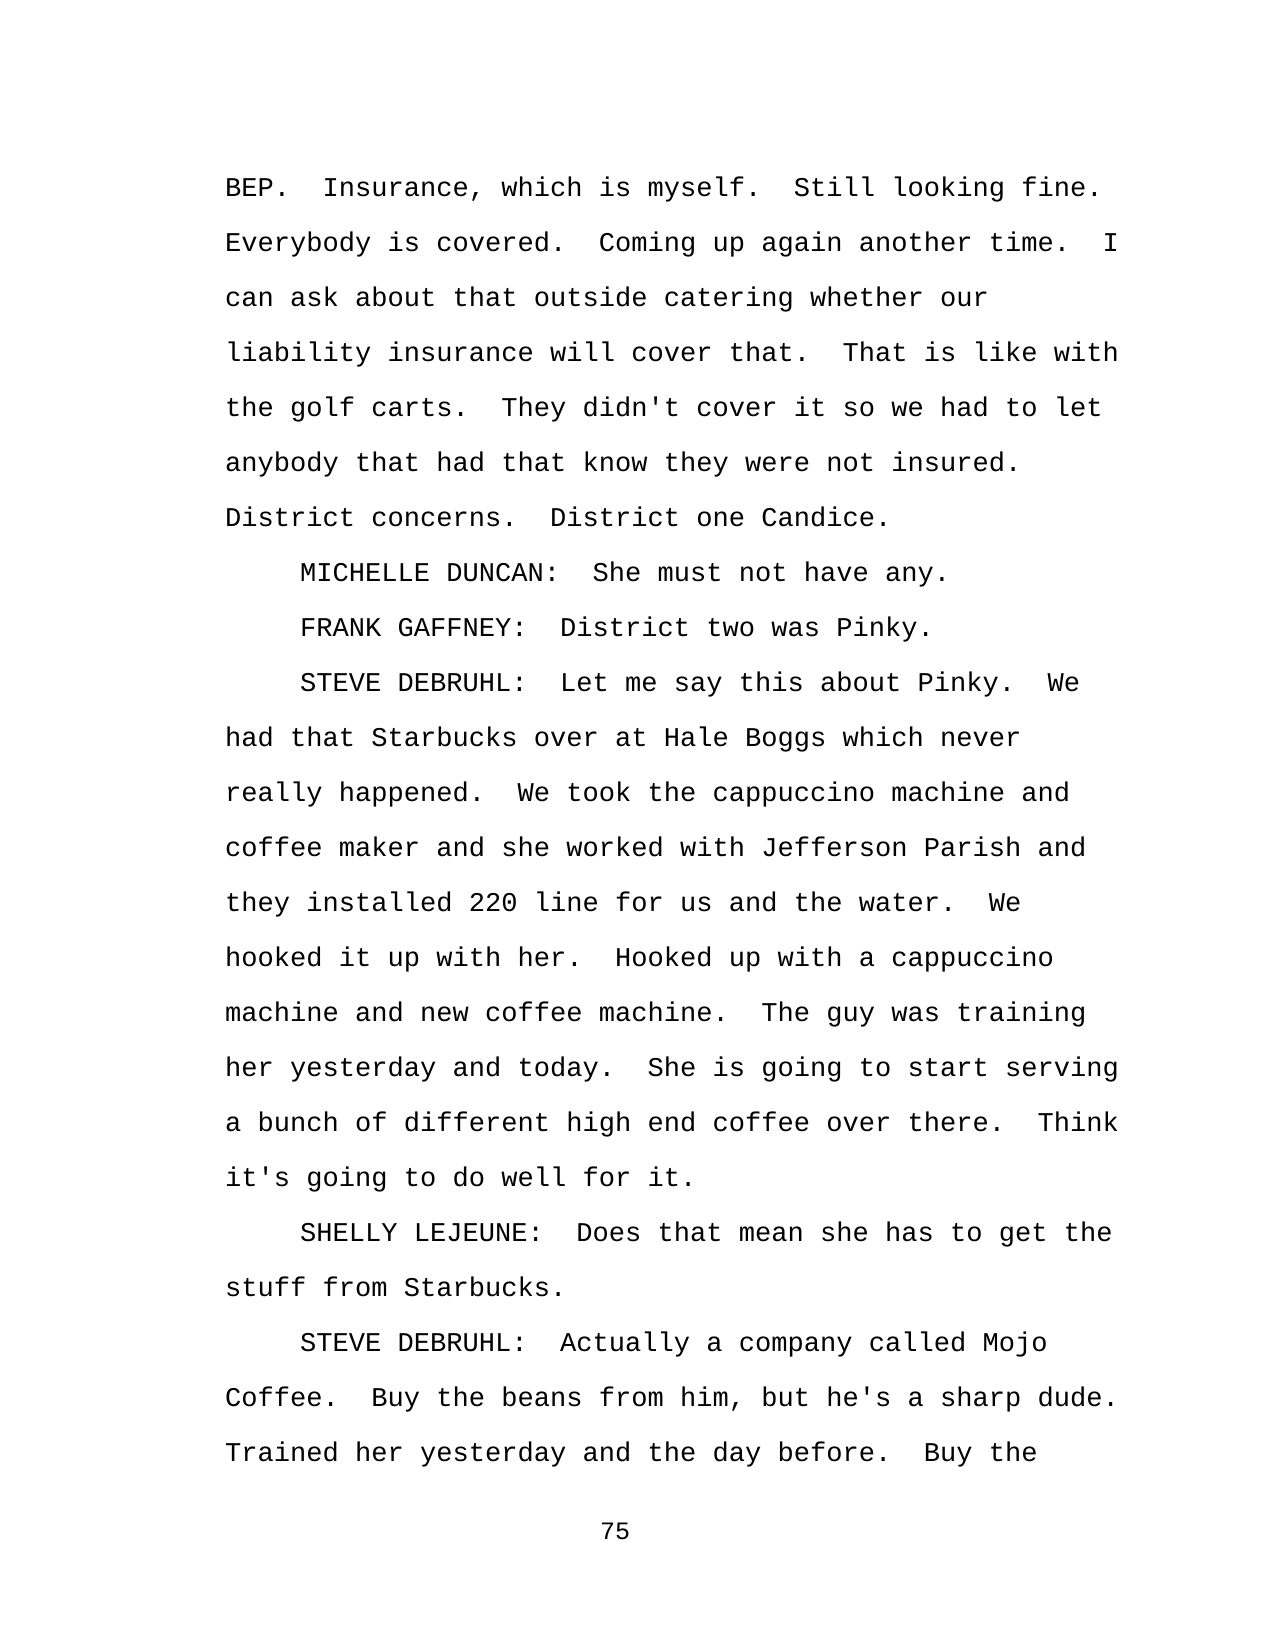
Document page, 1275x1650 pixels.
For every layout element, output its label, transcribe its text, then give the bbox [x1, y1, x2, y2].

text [225, 150, 1125, 535]
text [225, 1305, 1125, 1470]
text MICHELLE DUNCAN: She must not have any. [225, 535, 1125, 590]
text SHELLY LEJEUNE: Does that mean she has to get the stuff from Starbucks. [225, 1195, 1125, 1305]
text FRANK GAFFNEY: District two was Pinky. [225, 590, 1125, 645]
text STEVE DEBRUHL: Let me say this about Pinky. We had that Starbucks over at Hale Boggs which never really happened. We took the cappuccino machine and coffee maker and she worked with Jefferson Parish and they installed 220 line for us and the water. We hooked it up with her. Hooked up with a cappuccino machine and new coffee machine. The guy was training her yesterday and today. She is going to start serving a bunch of different high end coffee over there. Think it's going to do well for it. [225, 645, 1125, 1195]
